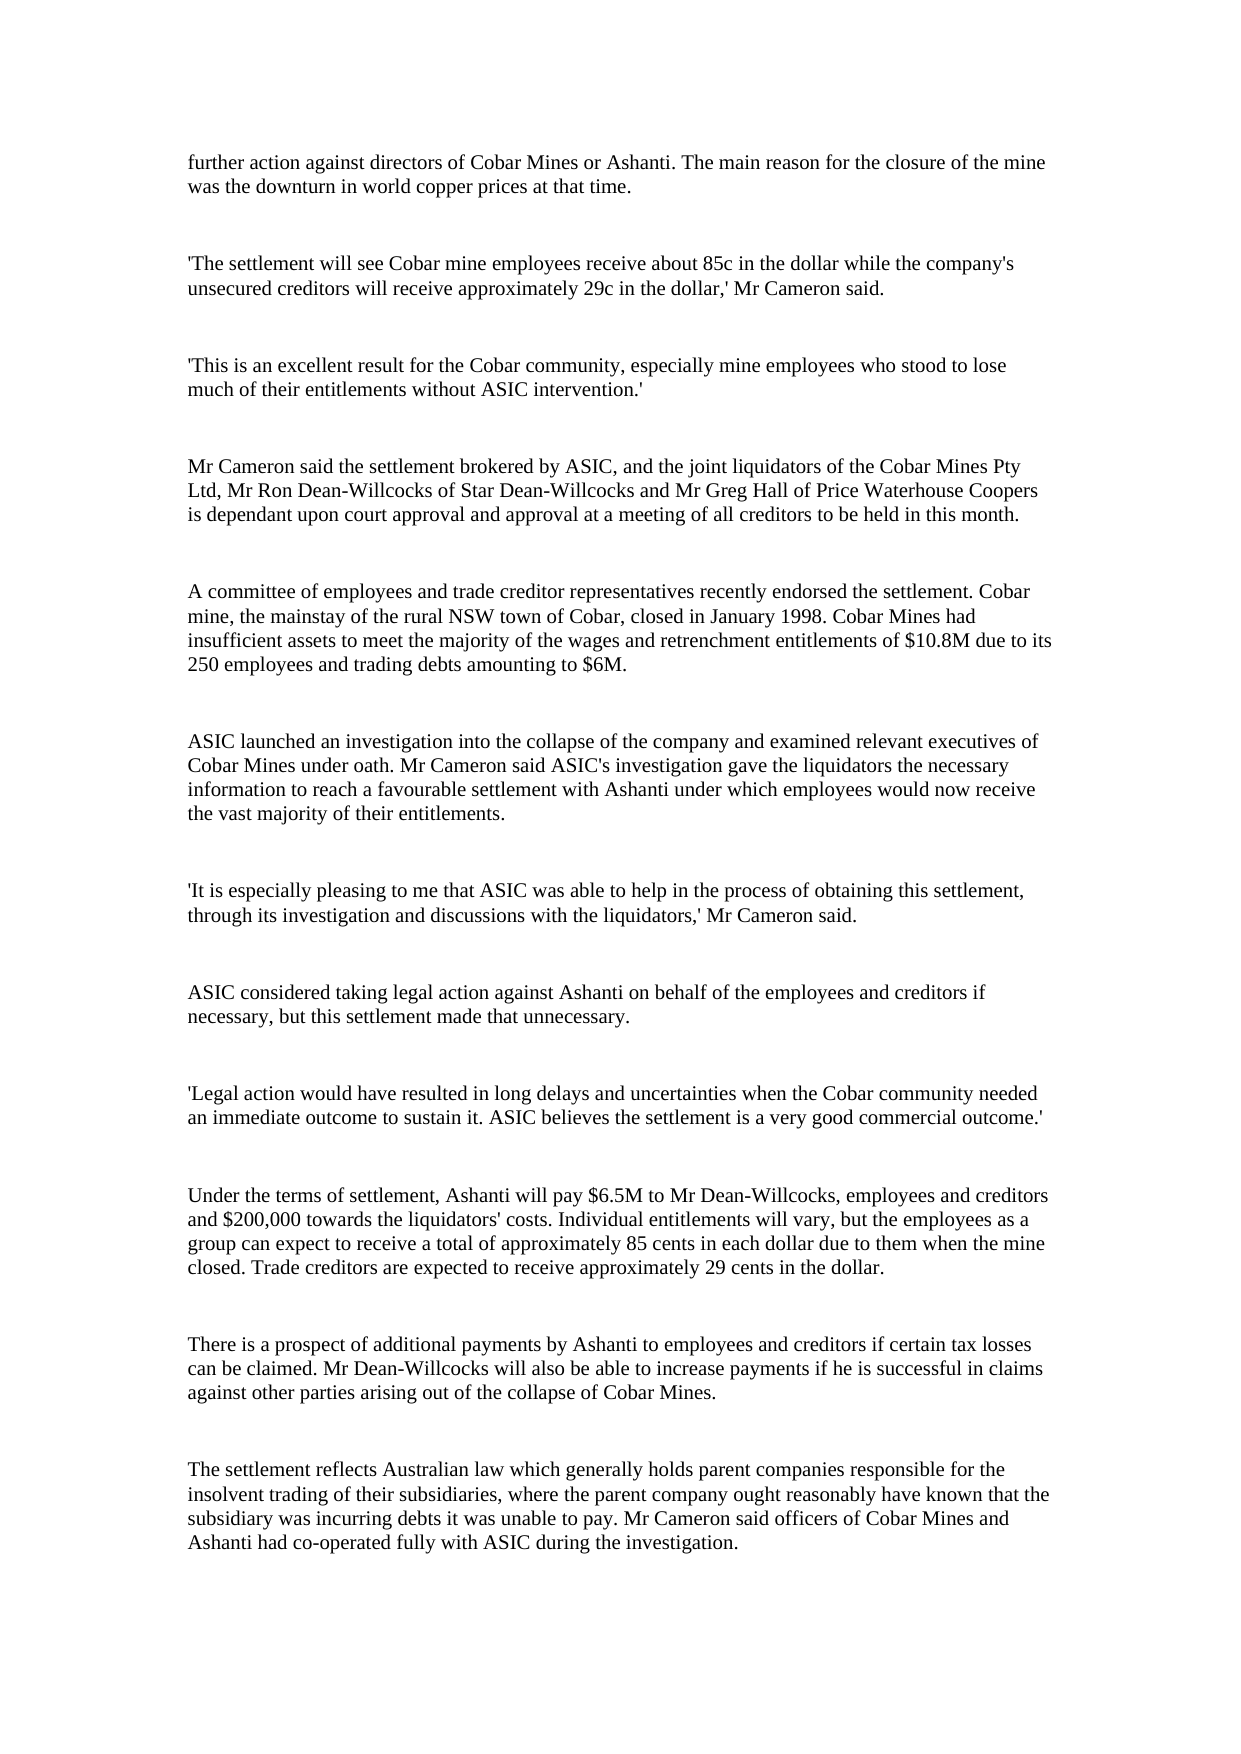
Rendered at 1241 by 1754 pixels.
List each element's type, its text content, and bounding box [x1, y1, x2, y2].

text A committee of employees and trade creditor representatives recently endorsed the settlement. Cobar mine, the mainstay of the rural NSW town of Cobar, closed in January 1998. Cobar Mines had insufficient assets to meet the majority of the wages and retrenchment entitlements of $10.8M due to its 250 employees and trading debts amounting to $6M. [187, 555, 1053, 676]
text 'Legal action would have resulted in long delays and uncertainties when the Cobar community needed an immediate outcome to sustain it. ASIC believes the settlement is a very good commercial outcome.' [187, 1057, 1053, 1129]
text 'The settlement will see Cobar mine employees receive about 85c in the dollar while the company's unsecured creditors will receive approximately 29c in the dollar,' Mr Cameron said. [187, 227, 1053, 299]
text The settlement reflects Australian law which generally holds parent companies responsible for the insolvent trading of their subsidiaries, where the parent company ought reasonably have known that the subsidiary was incurring debts it was unable to pay. Mr Cameron said officers of Cobar Mines and Ashanti had co-operated fully with ASIC during the investigation. [187, 1433, 1053, 1554]
text There is a prospect of additional payments by Ashanti to employees and creditors if certain tax losses can be claimed. Mr Dean-Willcocks will also be able to increase payments if he is successful in claims against other parties arising out of the collapse of Cobar Mines. [187, 1308, 1053, 1404]
text ASIC launched an investigation into the collapse of the company and examined relevant executives of Cobar Mines under oath. Mr Cameron said ASIC's investigation gave the liquidators the necessary information to reach a favourable settlement with Ashanti under which employees would now receive the vast majority of their entitlements. [187, 705, 1053, 825]
text ASIC considered taking legal action against Ashanti on behalf of the employees and creditors if necessary, but this settlement made that unnecessary. [187, 956, 1053, 1028]
text Mr Cameron said the settlement brokered by ASIC, and the joint liquidators of the Cobar Mines Pty Ltd, Mr Ron Dean-Willcocks of Star Dean-Willcocks and Mr Greg Hall of Price Waterhouse Coopers is dependant upon court approval and approval at a meeting of all creditors to be held in this month. [187, 430, 1053, 526]
text Under the terms of settlement, Ashanti will pay $6.5M to Mr Dean-Willcocks, employees and creditors and $200,000 towards the liquidators' costs. Individual entitlements will vary, but the employees as a group can expect to receive a total of approximately 85 cents in each dollar due to them when the mine closed. Trade creditors are expected to receive approximately 29 cents in the dollar. [187, 1158, 1053, 1279]
text 'This is an excellent result for the Cobar community, especially mine employees who stood to lose much of their entitlements without ASIC intervention.' [187, 329, 1053, 401]
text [187, 150, 1053, 198]
text 'It is especially pleasing to me that ASIC was able to help in the process of obtaining this settlement, through its investigation and discussions with the liquidators,' Mr Cameron said. [187, 854, 1053, 927]
